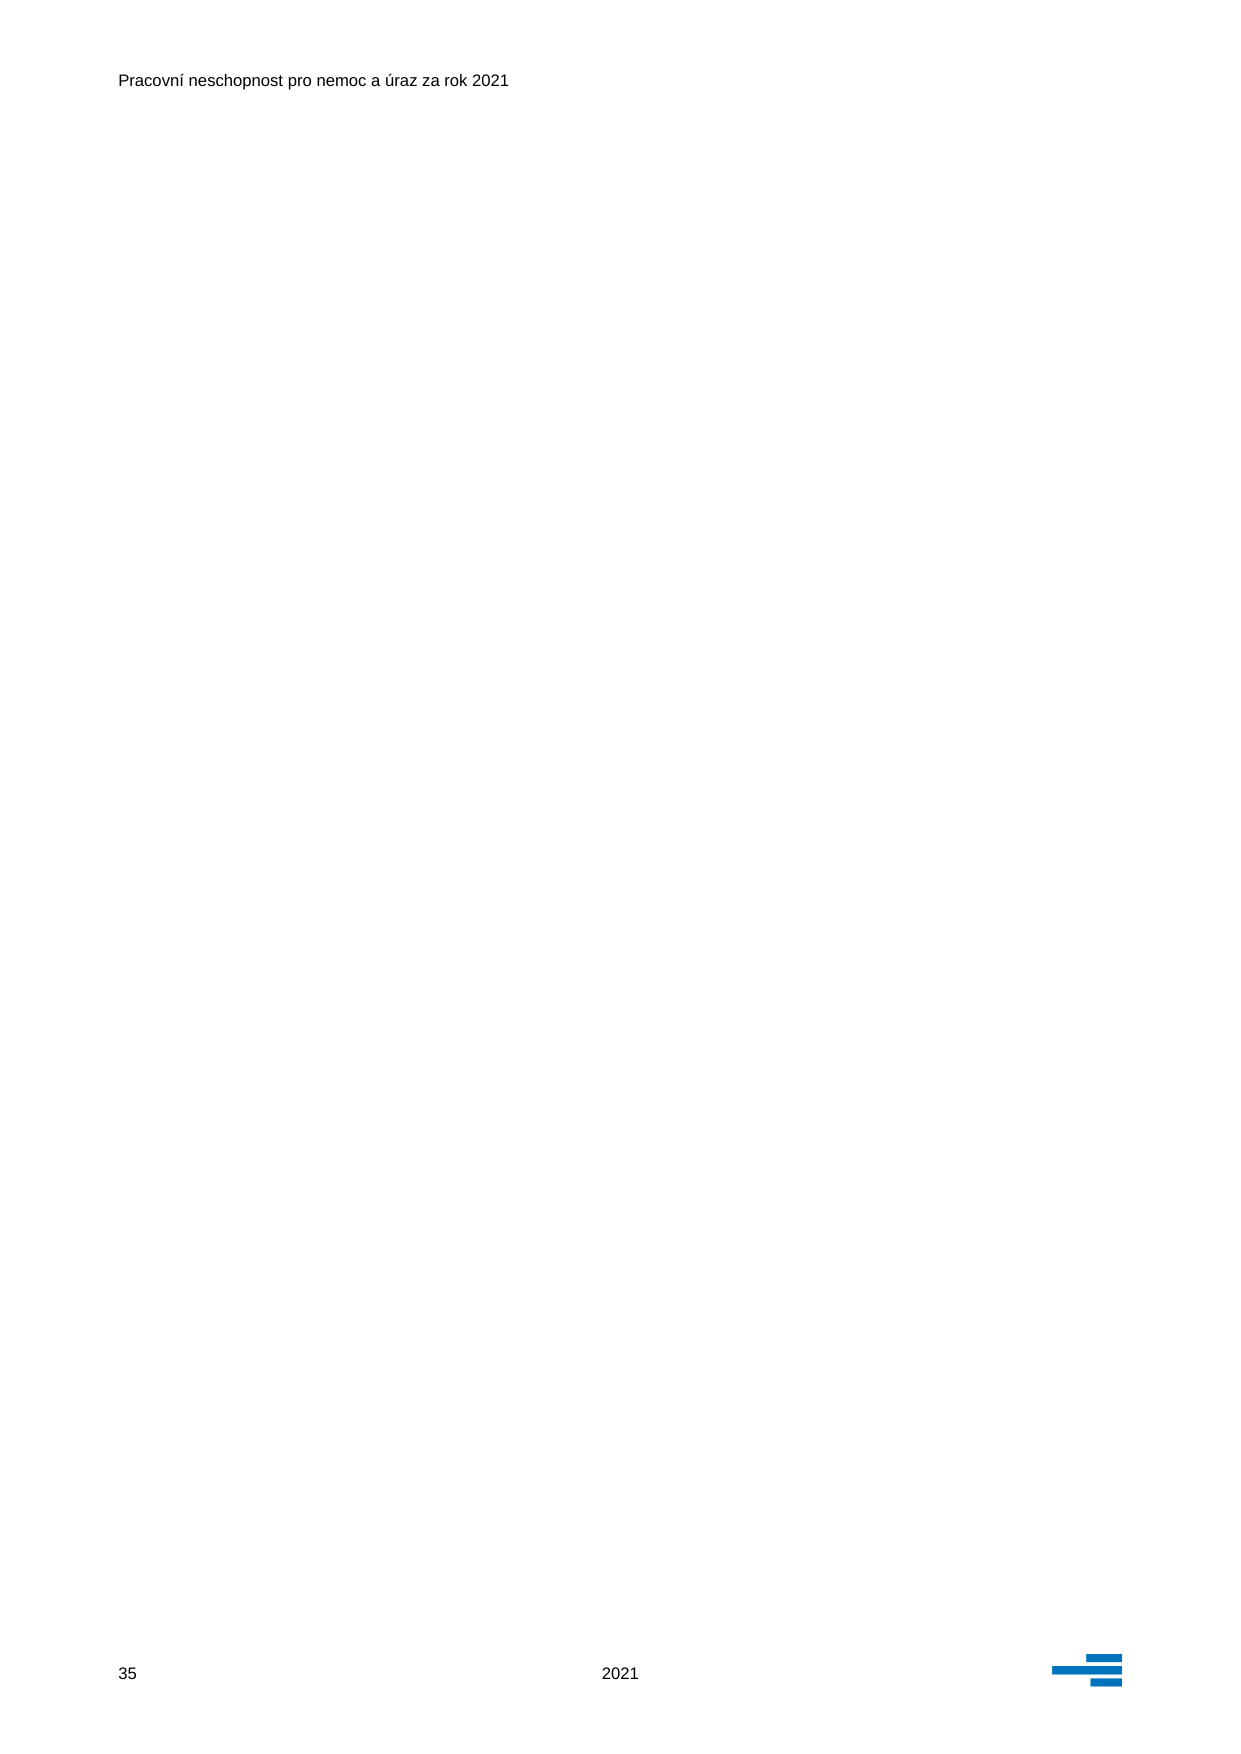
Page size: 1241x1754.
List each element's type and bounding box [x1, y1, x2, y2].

picture [1051, 1653, 1123, 1687]
